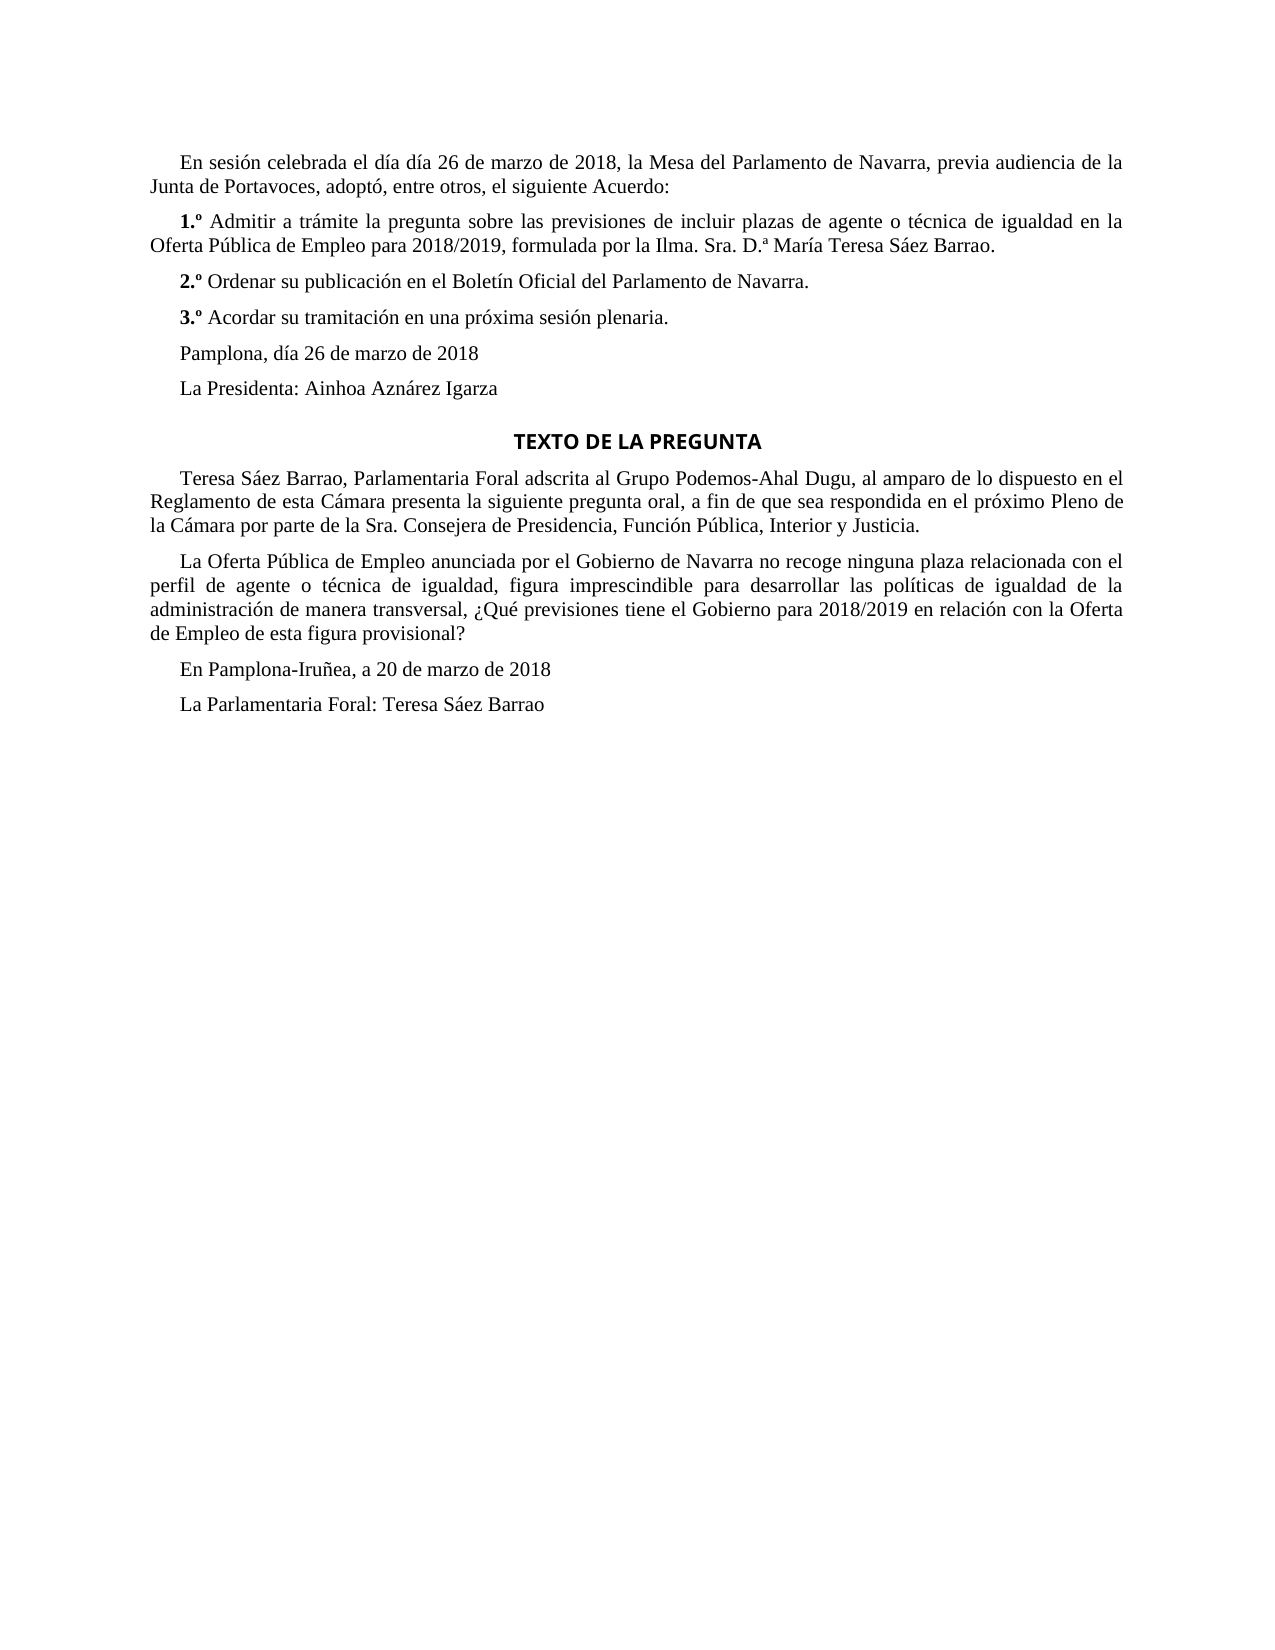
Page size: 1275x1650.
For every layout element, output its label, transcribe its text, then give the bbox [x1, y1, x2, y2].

text En sesión celebrada el día día 26 de marzo de 2018, la Mesa del Parlamento de Navarra, previa audiencia de la Junta de Portavoces, adoptó, entre otros, el siguiente Acuerdo: [150, 150, 1125, 198]
text 1.º Admitir a trámite la pregunta sobre las previsiones de incluir plazas de agente o técnica de igualdad en la Oferta Pública de Empleo para 2018/2019, formulada por la Ilma. Sra. D.ª María Teresa Sáez Barrao. [150, 210, 1125, 258]
text La Oferta Pública de Empleo anunciada por el Gobierno de Navarra no recoge ninguna plaza relacionada con el perfil de agente o técnica de igualdad, figura imprescindible para desarrollar las políticas de igualdad de la administración de manera transversal, ¿Qué previsiones tiene el Gobierno para 2018/2019 en relación con la Oferta de Empleo de esta figura provisional? [150, 549, 1125, 645]
text La Parlamentaria Foral: Teresa Sáez Barrao [150, 693, 1125, 717]
text 2.º Ordenar su publicación en el Boletín Oficial del Parlamento de Navarra. [150, 269, 1125, 293]
text En Pamplona-Iruñea, a 20 de marzo de 2018 [150, 657, 1125, 681]
text 3.º Acordar su tramitación en una próxima sesión plenaria. [150, 305, 1125, 329]
text Pamplona, día 26 de marzo de 2018 [150, 341, 1125, 365]
text La Presidenta: Ainhoa Aznárez Igarza [150, 377, 1125, 401]
text Teresa Sáez Barrao, Parlamentaria Foral adscrita al Grupo Podemos-Ahal Dugu, al amparo de lo dispuesto en el Reglamento de esta Cámara presenta la siguiente pregunta oral, a fin de que sea respondida en el próximo Pleno de la Cámara por parte de la Sra. Consejera de Presidencia, Función Pública, Interior y Justicia. [150, 466, 1125, 538]
text TEXTO DE LA PREGUNTA [150, 430, 1125, 454]
